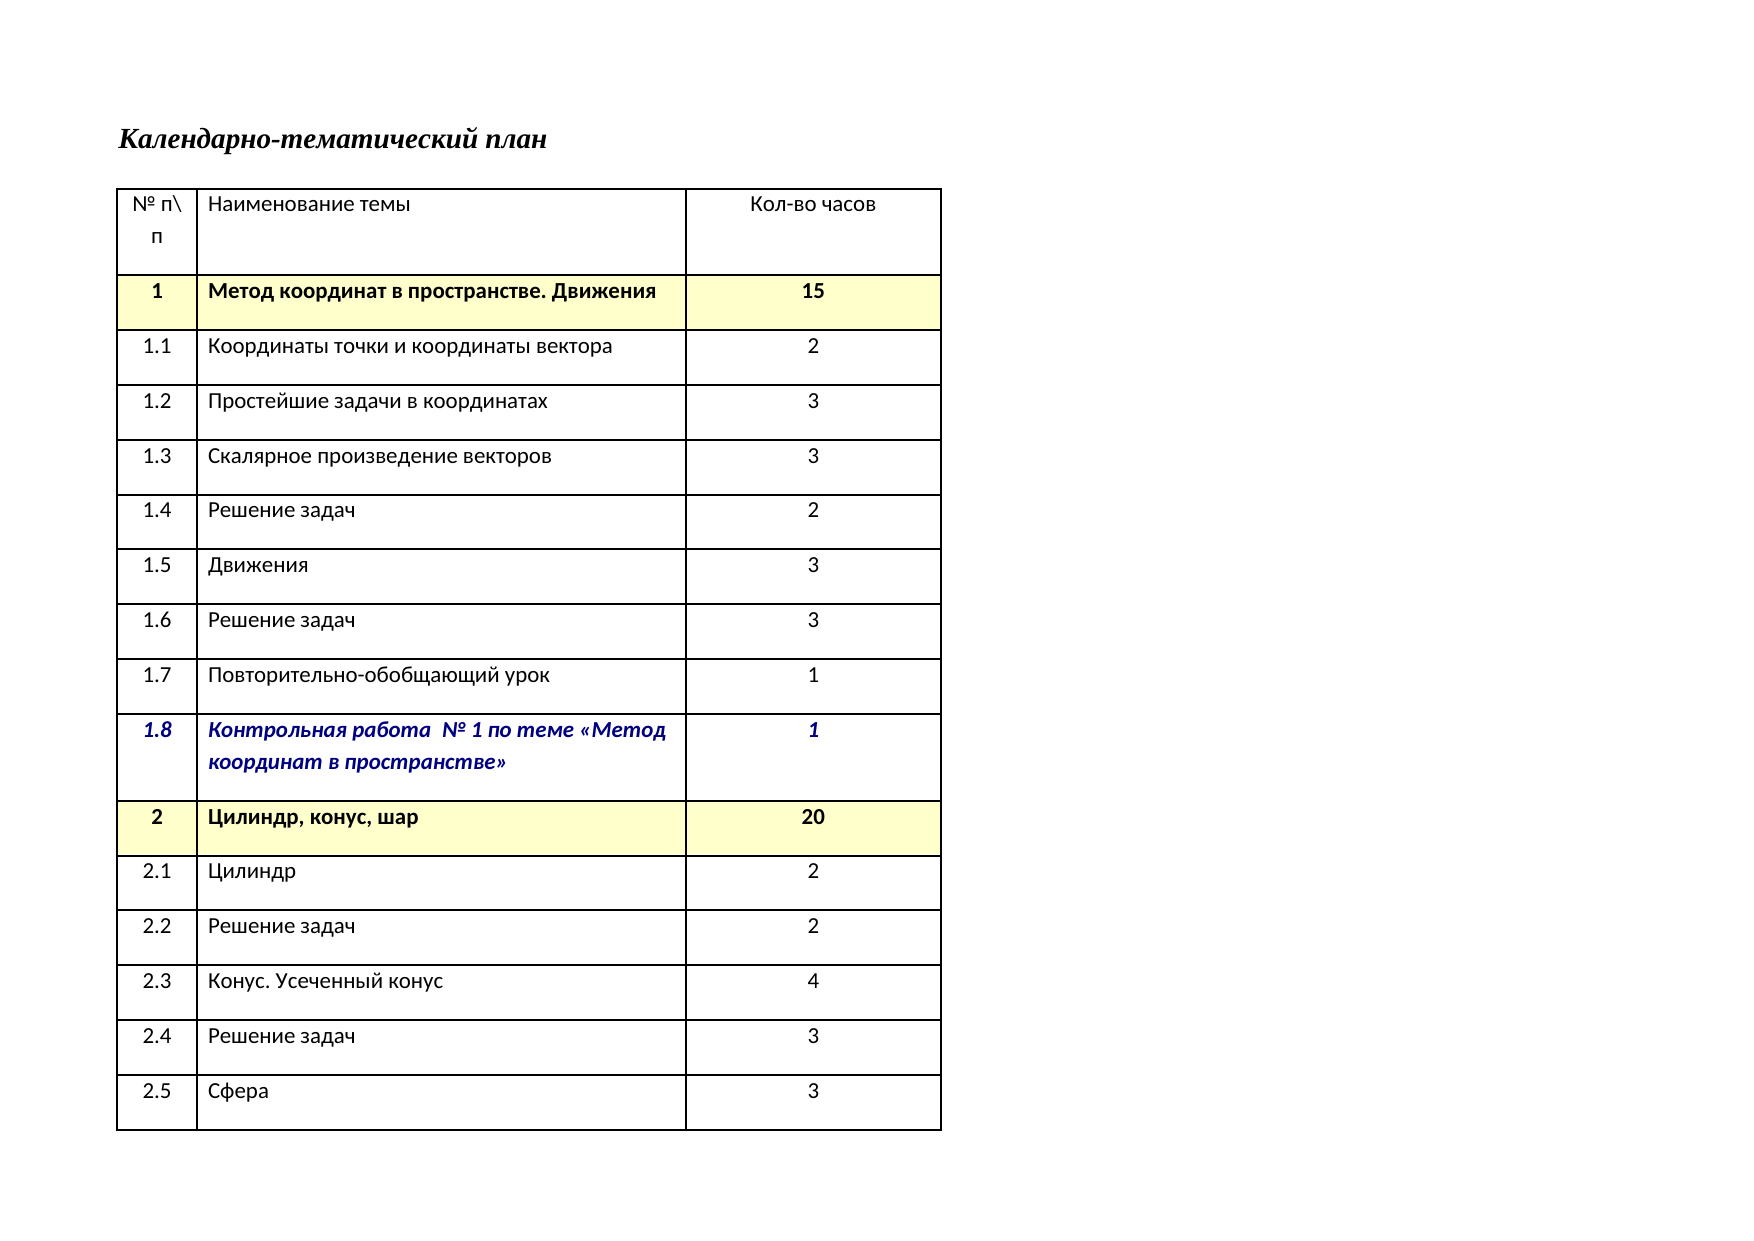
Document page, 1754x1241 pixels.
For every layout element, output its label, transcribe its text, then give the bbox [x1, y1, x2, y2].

table_cell 1.3 [118, 441, 196, 493]
text Календарно-тематический план [118, 121, 1636, 155]
table_cell 1.5 [118, 550, 196, 603]
table_cell 2.1 [118, 857, 196, 909]
table_cell 3 [687, 1076, 940, 1128]
table_cell 2.4 [118, 1021, 196, 1074]
table_cell Сфера [198, 1076, 685, 1128]
table_cell 1.4 [118, 496, 196, 548]
table_cell 1.6 [118, 605, 196, 658]
table_cell 2.2 [118, 911, 196, 964]
table_cell Конус. Усеченный конус [198, 966, 685, 1019]
table_cell 1.7 [118, 660, 196, 713]
table_cell Повторительно-обобщающий урок [198, 660, 685, 713]
table_cell Цилиндр, конус, шар [198, 802, 685, 854]
table_cell Скалярное произведение векторов [198, 441, 685, 493]
table_cell 2 [687, 857, 940, 909]
table_header Кол-во часов [687, 190, 940, 274]
table_cell 3 [687, 605, 940, 658]
table_cell Цилиндр [198, 857, 685, 909]
table_cell Метод координат в пространстве. Движения [198, 276, 685, 329]
table_header Наименование темы [198, 190, 685, 274]
table_cell 1.8 [118, 715, 196, 800]
table_cell Решение задач [198, 605, 685, 658]
table_cell 1 [118, 276, 196, 329]
table_cell 2 [687, 331, 940, 384]
table_cell 2 [118, 802, 196, 854]
table_cell 4 [687, 966, 940, 1019]
table_cell 1 [687, 660, 940, 713]
table_cell 15 [687, 276, 940, 329]
table_cell Движения [198, 550, 685, 603]
table_cell 3 [687, 386, 940, 439]
table_cell Решение задач [198, 911, 685, 964]
table_cell 3 [687, 1021, 940, 1074]
table_cell 20 [687, 802, 940, 854]
table_cell 2 [687, 496, 940, 548]
table_cell 1.1 [118, 331, 196, 384]
table_cell 3 [687, 550, 940, 603]
table_header № п\п [118, 190, 196, 274]
table_cell 1 [687, 715, 940, 800]
table_cell Простейшие задачи в координатах [198, 386, 685, 439]
table_cell 2.5 [118, 1076, 196, 1128]
table_cell 3 [687, 441, 940, 493]
table_cell Решение задач [198, 496, 685, 548]
table_cell 2 [687, 911, 940, 964]
table_cell 1.2 [118, 386, 196, 439]
table_cell Контрольная работа № 1 по теме «Метод координат в пространстве» [198, 715, 685, 800]
table_cell Координаты точки и координаты вектора [198, 331, 685, 384]
table_cell Решение задач [198, 1021, 685, 1074]
table_cell 2.3 [118, 966, 196, 1019]
